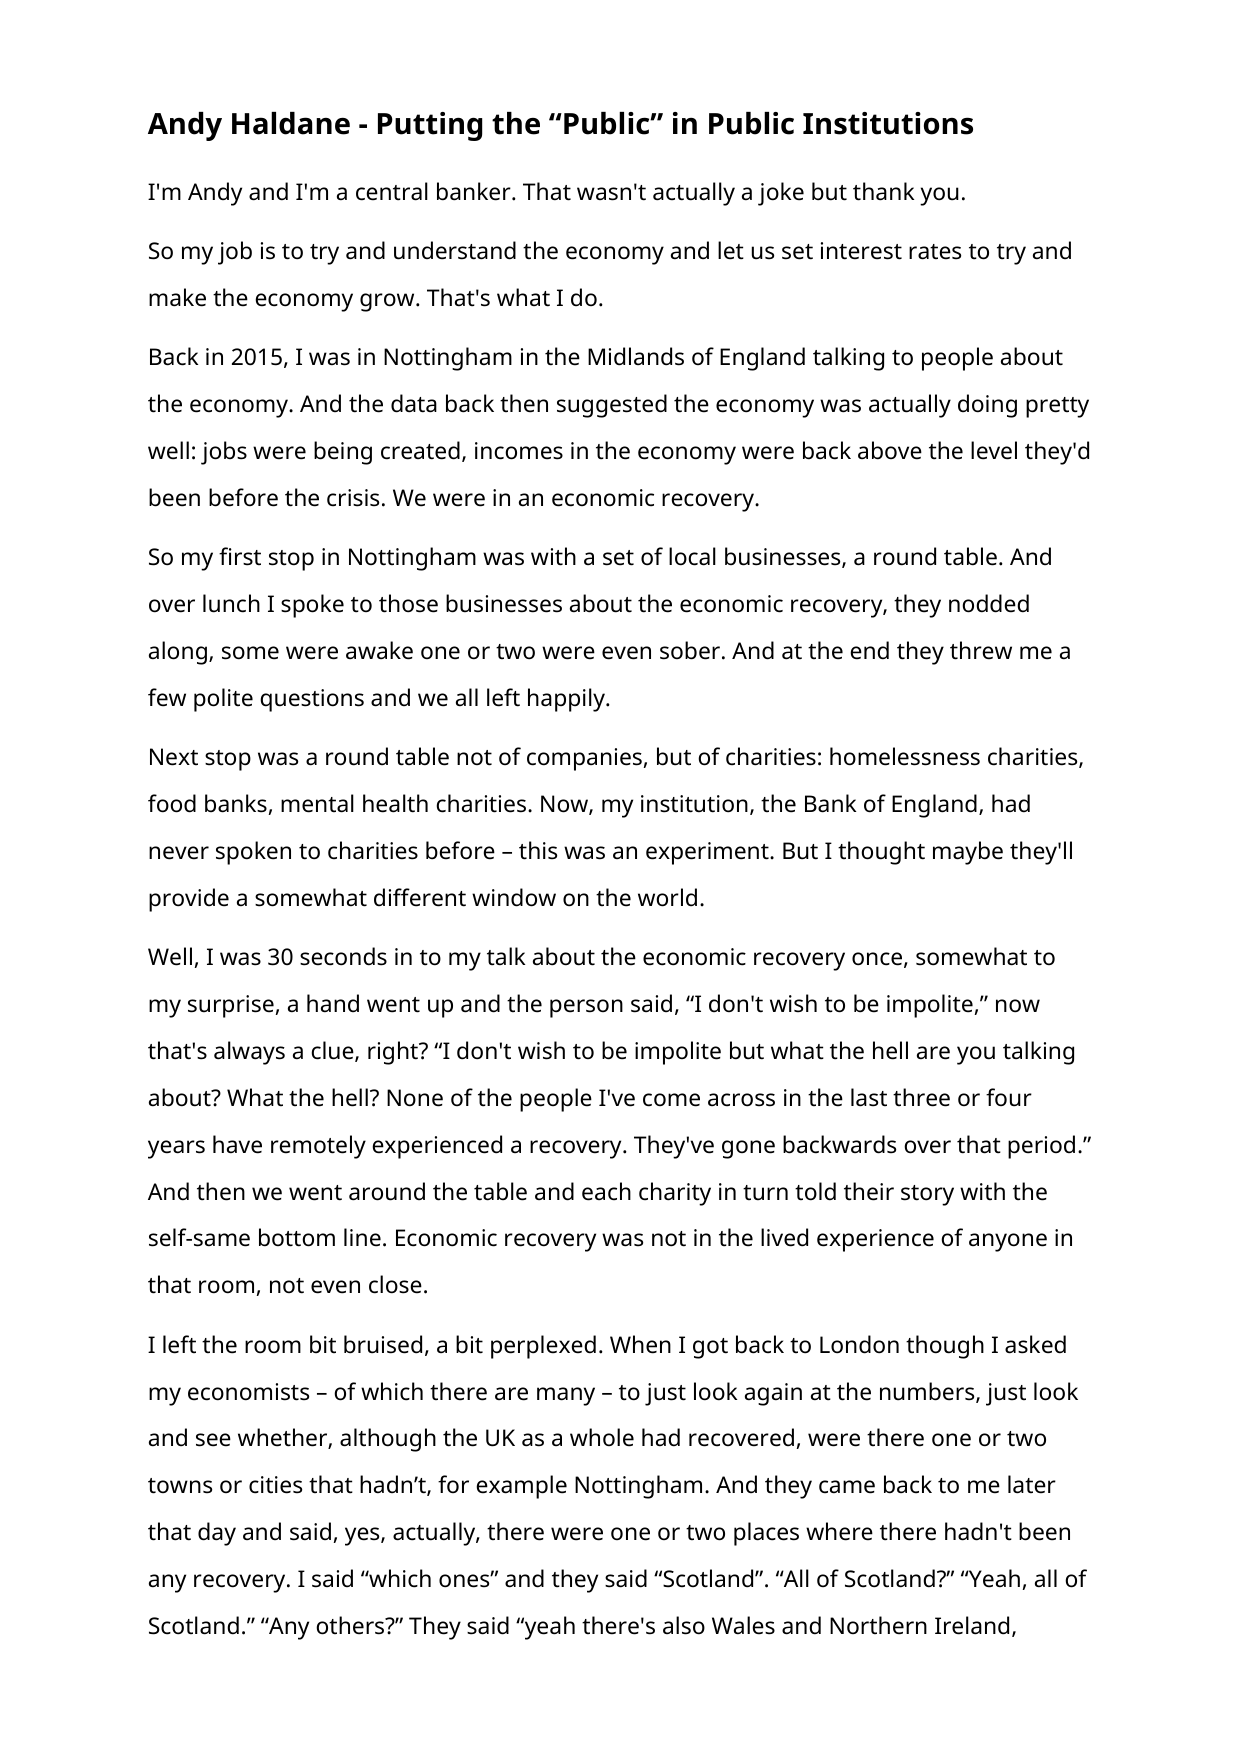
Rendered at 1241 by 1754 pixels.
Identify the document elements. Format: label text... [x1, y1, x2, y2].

text Well, I was 30 seconds in to my talk about the economic recovery once, somewhat to my surprise, a hand went up and the person said, “I don't wish to be impolite,” now that's always a clue, right? “I don't wish to be impolite but what the hell are you talking about? What the hell? None of the people I've come across in the last three or four years have remotely experienced a recovery. They've gone backwards over that period.” And then we went around the table and each charity in turn told their story with the self-same bottom line. Economic recovery was not in the lived experience of anyone in that room, not even close. [148, 941, 1093, 1300]
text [148, 1328, 1093, 1641]
text So my first stop in Nottingham was with a set of local businesses, a round table. And over lunch I spoke to those businesses about the economic recovery, they nodded along, some were awake one or two were even sober. And at the end they threw me a few polite questions and we all left happily. [148, 541, 1093, 713]
text Back in 2015, I was in Nottingham in the Midlands of England talking to people about the economy. And the data back then suggested the economy was actually doing pretty well: jobs were being created, incomes in the economy were back above the level they'd been before the crisis. We were in an economic recovery. [148, 341, 1093, 513]
text So my job is to try and understand the economy and let us set interest rates to try and make the economy grow. That's what I do. [148, 235, 1093, 313]
text Next stop was a round table not of companies, but of charities: homelessness charities, food banks, mental health charities. Now, my institution, the Bank of England, had never spoken to charities before – this was an experiment. But I thought maybe they'll provide a somewhat different window on the world. [148, 741, 1093, 913]
text Andy Haldane - Putting the “Public” in Public Institutions [148, 103, 1093, 143]
text I'm Andy and I'm a central banker. That wasn't actually a joke but thank you. [148, 175, 1093, 207]
